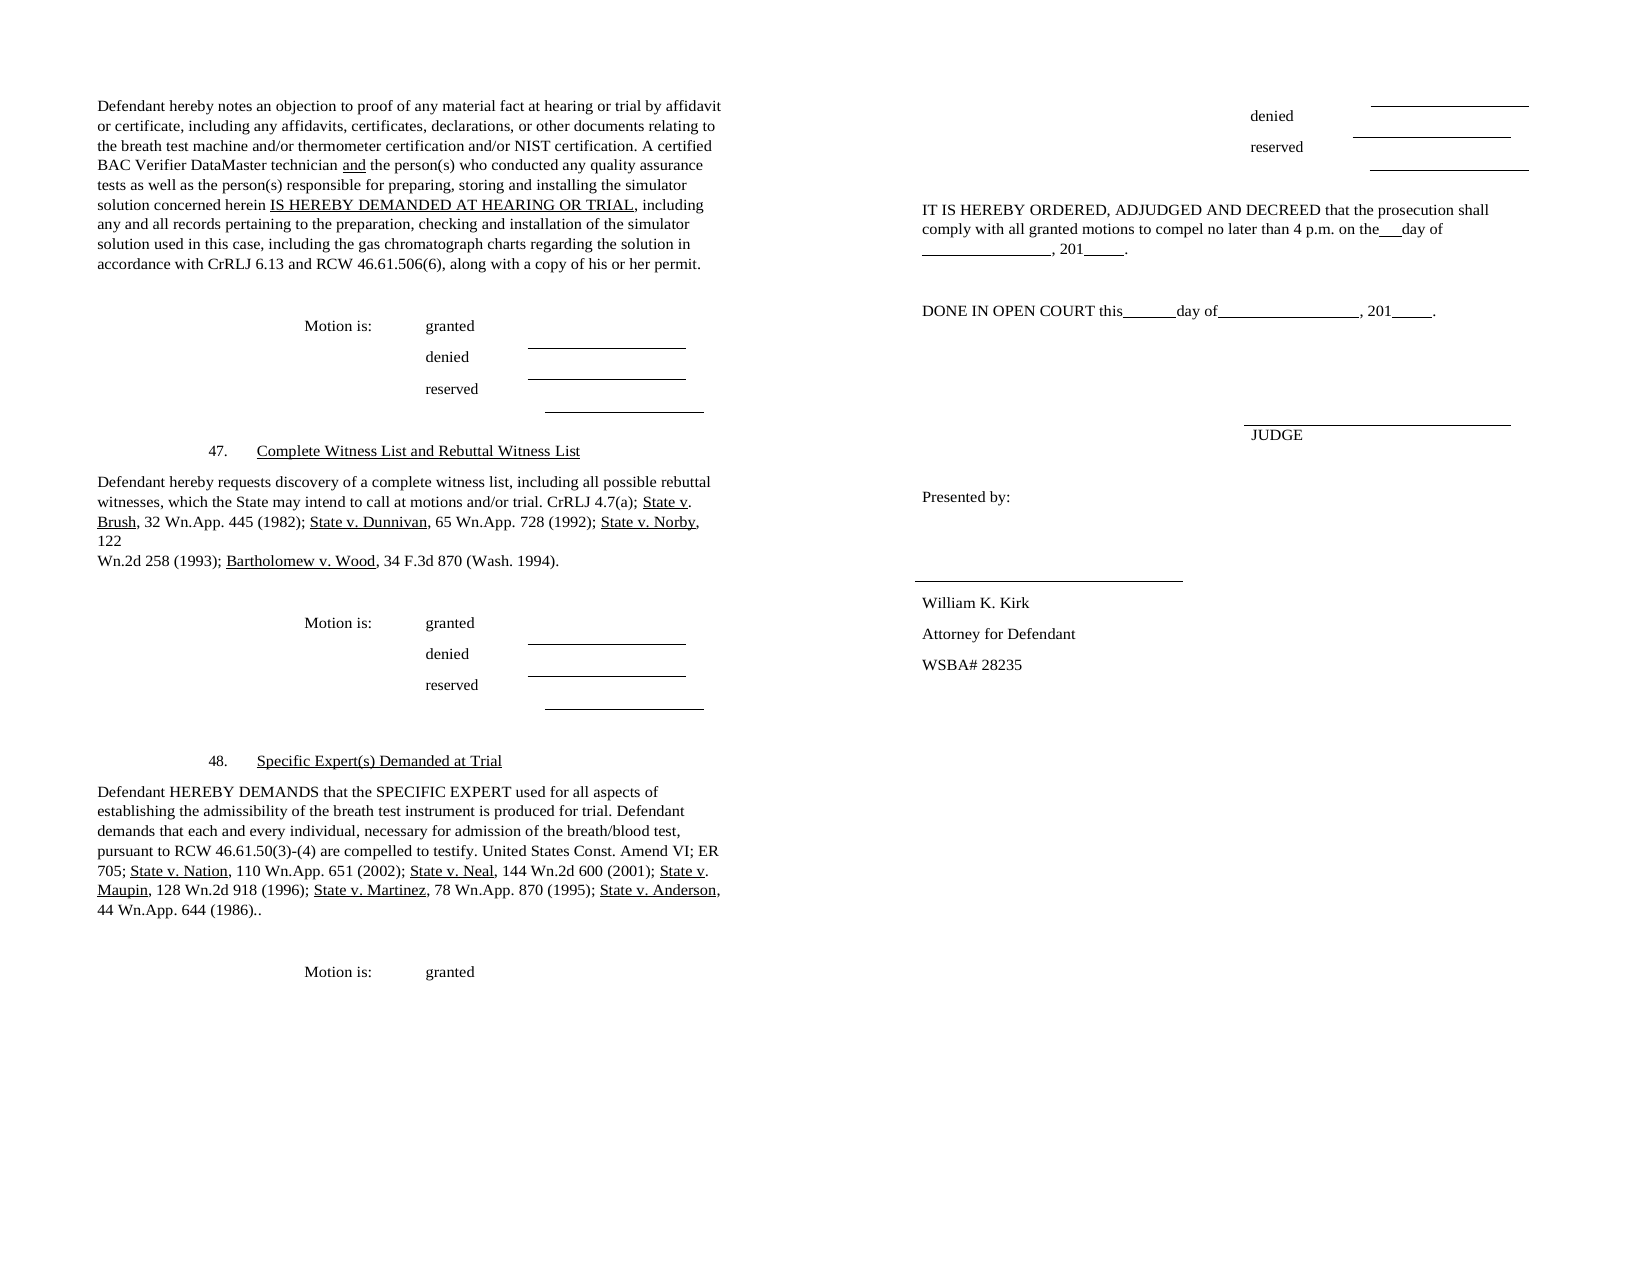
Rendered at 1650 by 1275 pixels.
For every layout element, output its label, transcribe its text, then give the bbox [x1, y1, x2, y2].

text 44 Wn.App. 644 (1986).. [97, 901, 1564, 919]
text Defendant HEREBY DEMANDS that the SPECIFIC EXPERT used for all aspects of establishing the admissibility of the breath test instrument is produced for trial. Defendant demands that each and every individual, necessary for admission of the breath/blood test, pursuant to RCW 46.61.50(3)-(4) are compelled to testify. United States Const. Amend VI; ER 705; State v. Nation, 110 Wn.App. 651 (2002); State v. Neal, 144 Wn.2d 600 (2001); State v. [97, 782, 724, 879]
list Complete Witness List and Rebuttal Witness List [208, 442, 729, 460]
text denied reserved [1250, 107, 1345, 156]
text , 201 . [922, 240, 1564, 258]
text Defendant hereby requests discovery of a complete witness list, including all possible rebuttal witnesses, which the State may intend to call at motions and/or trial. CrRLJ 4.7(a); State v. Brush, 32 Wn.App. 445 (1982); State v. Dunnivan, 65 Wn.App. 728 (1992); State v. Norby, 122 [97, 473, 726, 550]
text IT IS HEREBY ORDERED, ADJUDGED AND DECREED that the prosecution shall comply with all granted motions to compel no later than 4 p.m. on the day of [922, 200, 1536, 238]
text Presented by: [922, 488, 1564, 506]
text JUDGE [1249, 426, 1305, 444]
text Maupin, 128 Wn.2d 918 (1996); State v. Martinez, 78 Wn.App. 870 (1995); State v. Anderson, [97, 881, 1564, 899]
text Motion is: granted denied reserved [304, 613, 481, 694]
text DONE IN OPEN COURT this day of , 201 . [922, 301, 1564, 319]
text Motion is: granted [304, 962, 1564, 980]
text Wn.2d 258 (1993); Bartholomew v. Wood, 34 F.3d 870 (Wash. 1994). [97, 552, 729, 570]
text Defendant hereby notes an objection to proof of any material fact at hearing or trial by affidavit or certificate, including any affidavits, certificates, declarations, or other documents relating to the breath test machine and/or thermometer certification and/or NIST certification. A certified BAC Verifier DataMaster technician and the person(s) who conducted any quality assurance tests as well as the person(s) responsible for preparing, storing and installing the simulator solution concerned herein IS HEREBY DEMANDED AT HEARING OR TRIAL, including any and all records pertaining to the preparation, checking and installation of the simulator solution used in this case, including the gas chromatograph charts regarding the solution in accordance with CrRLJ 6.13 and RCW 46.61.506(6), along with a copy of his or her permit. [97, 97, 726, 272]
text William K. Kirk Attorney for Defendant WSBA# 28235 [922, 582, 1086, 673]
text Motion is: granted denied reserved [304, 317, 481, 397]
list Specific Expert(s) Demanded at Trial [208, 751, 1564, 769]
